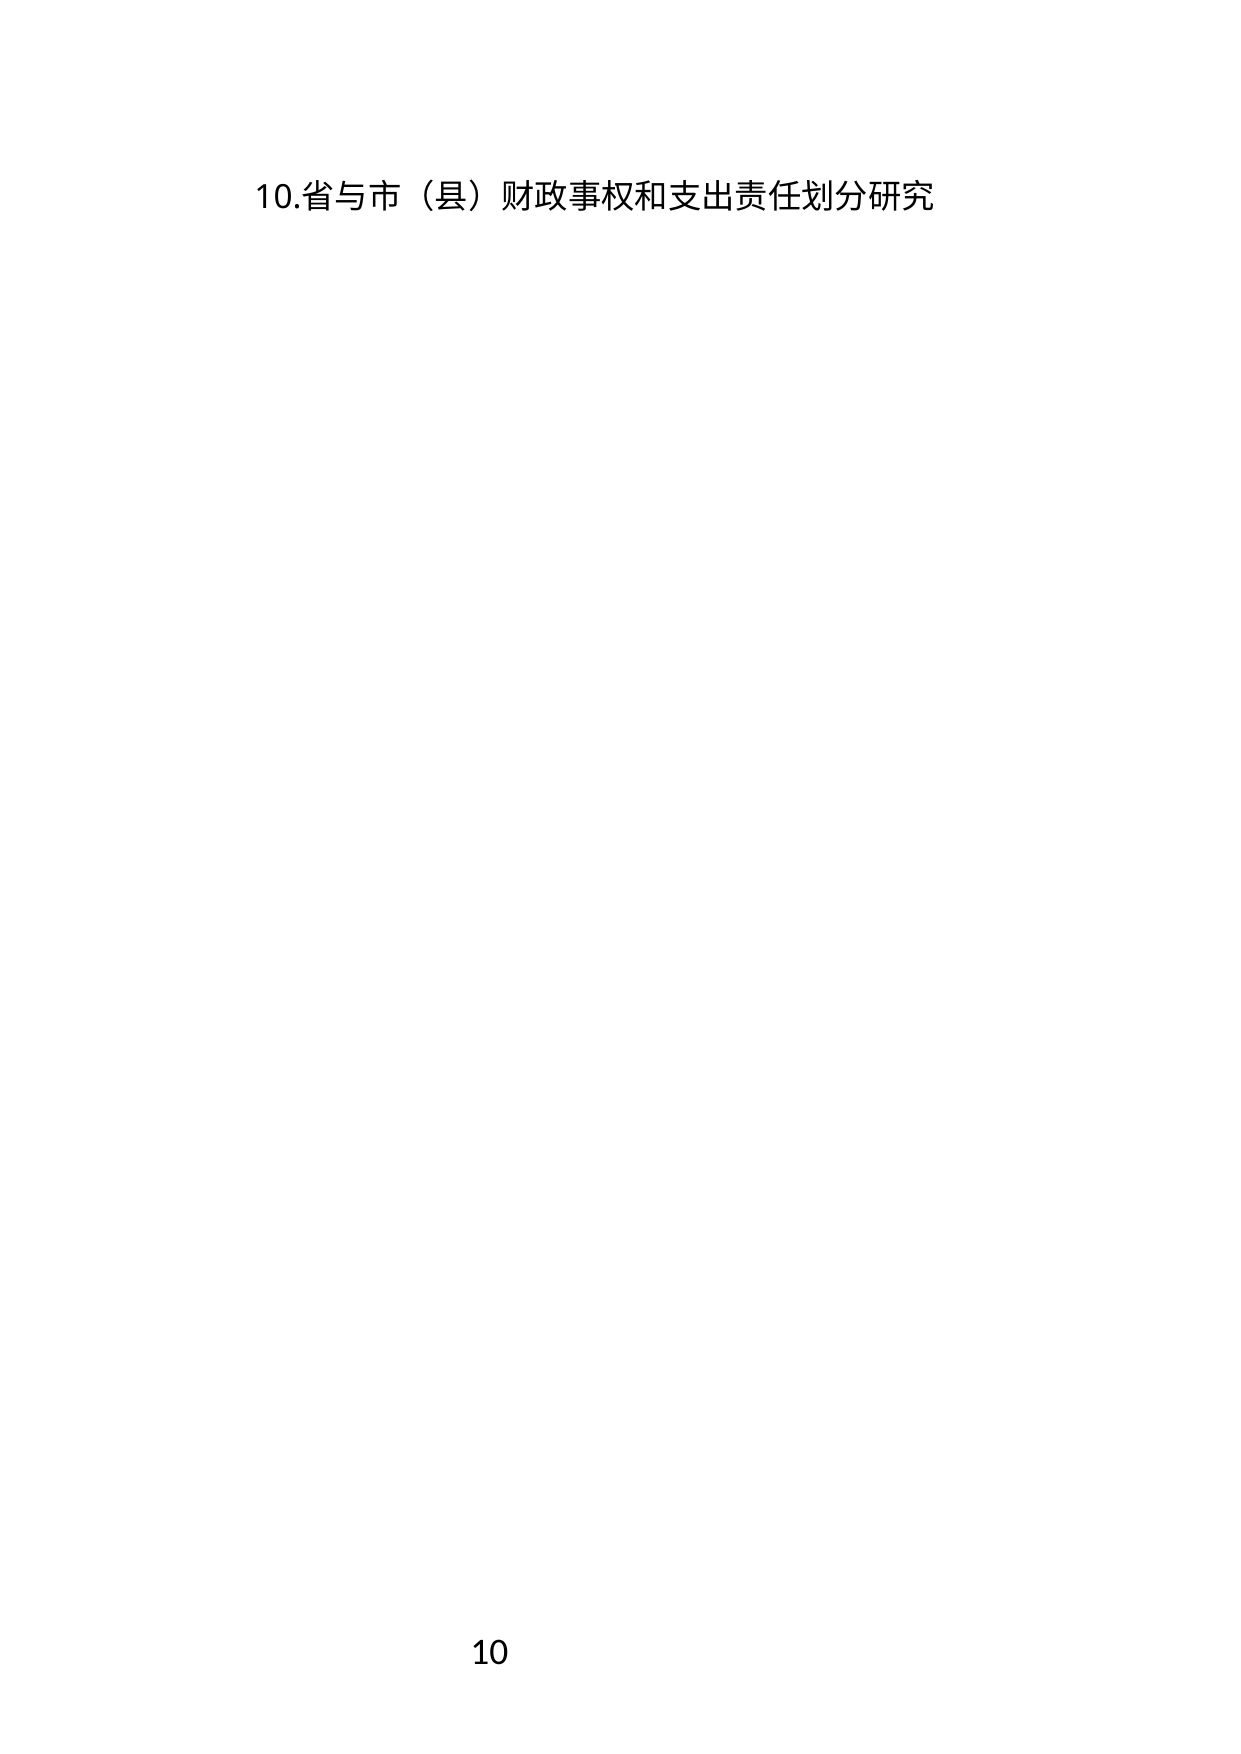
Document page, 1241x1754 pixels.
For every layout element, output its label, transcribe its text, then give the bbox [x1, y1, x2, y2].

text 10.省与市（县）财政事权和支出责任划分研究 [187, 162, 1053, 227]
